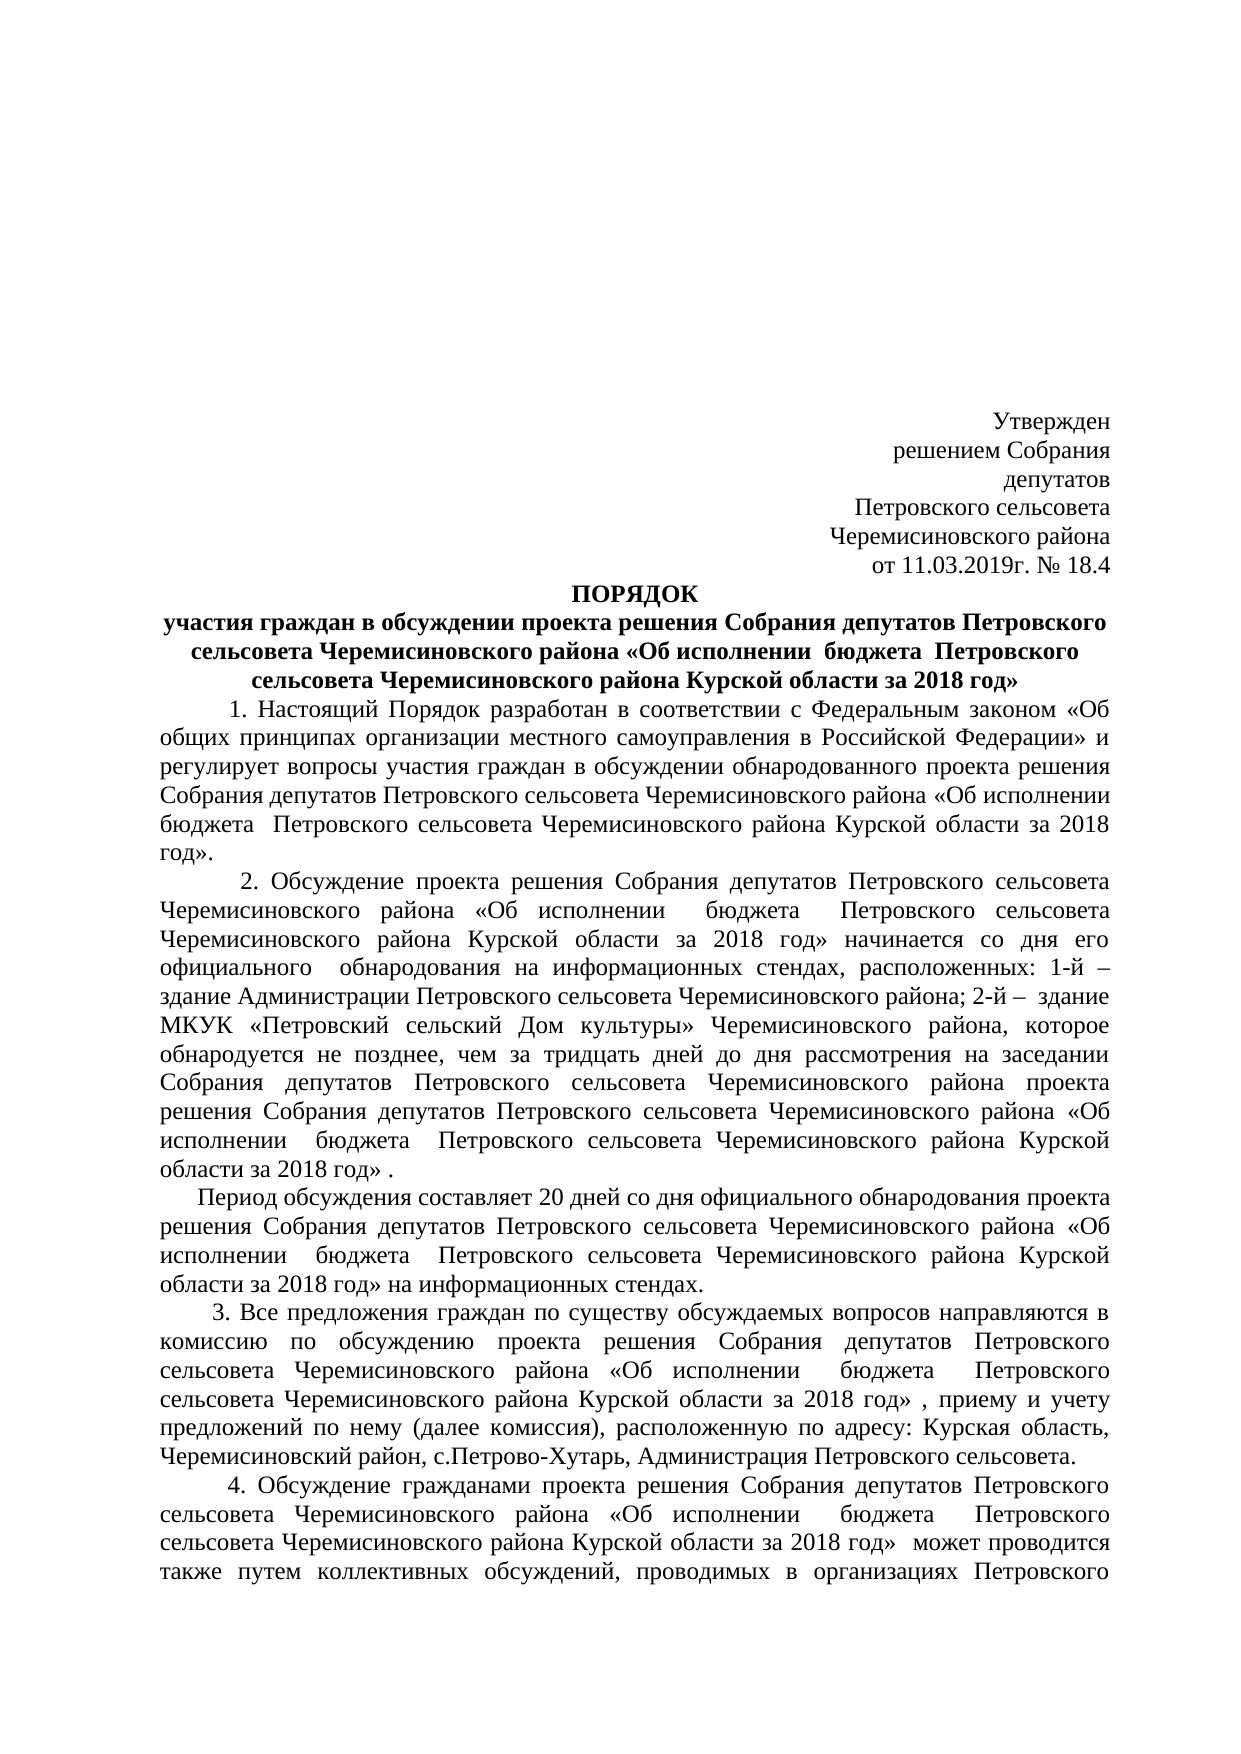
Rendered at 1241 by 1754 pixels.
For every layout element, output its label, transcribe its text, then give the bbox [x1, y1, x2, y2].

text Период обсуждения составляет 20 дней со дня официального обнародования проекта решения Собрания депутатов Петровского сельсовета Черемисиновского района «Об исполнении бюджета Петровского сельсовета Черемисиновского района Курской области за 2018 год» на информационных стендах. [159, 1182, 1110, 1297]
text Утвержден [159, 406, 1110, 435]
text участия граждан в обсуждении проекта решения Собрания депутатов Петровского сельсовета Черемисиновского района «Об исполнении бюджета Петровского сельсовета Черемисиновского района Курской области за 2018 год» [159, 607, 1110, 694]
text Петровского сельсовета [159, 492, 1110, 521]
text от 11.03.2019г. № 18.4 [159, 550, 1110, 579]
text 1. Настоящий Порядок разработан в соответствии с Федеральным законом «Об общих принципах организации местного самоуправления в Российской Федерации» и регулирует вопросы участия граждан в обсуждении обнародованного проекта решения Собрания депутатов Петровского сельсовета Черемисиновского района «Об исполнении бюджета Петровского сельсовета Черемисиновского района Курской области за 2018 год». [159, 694, 1110, 866]
text ПОРЯДОК [159, 579, 1110, 607]
text Черемисиновского района [159, 521, 1110, 550]
text решением Собрания депутатов [159, 435, 1110, 492]
text 3. Все предложения граждан по существу обсуждаемых вопросов направляются в комиссию по обсуждению проекта решения Собрания депутатов Петровского сельсовета Черемисиновского района «Об исполнении бюджета Петровского сельсовета Черемисиновского района Курской области за 2018 год» , приему и учету предложений по нему (далее комиссия), расположенную по адресу: Курская область, Черемисиновский район, с.Петрово-Хутарь, Администрация Петровского сельсовета. [159, 1297, 1110, 1470]
text 2. Обсуждение проекта решения Собрания депутатов Петровского сельсовета Черемисиновского района «Об исполнении бюджета Петровского сельсовета Черемисиновского района Курской области за 2018 год» начинается со дня его официального обнародования на информационных стендах, расположенных: 1-й – здание Администрации Петровского сельсовета Черемисиновского района; 2-й – здание МКУК «Петровский сельский Дом культуры» Черемисиновского района, которое обнародуется не позднее, чем за тридцать дней до дня рассмотрения на заседании Собрания депутатов Петровского сельсовета Черемисиновского района проекта решения Собрания депутатов Петровского сельсовета Черемисиновского района «Об исполнении бюджета Петровского сельсовета Черемисиновского района Курской области за 2018 год» . [159, 866, 1110, 1182]
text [159, 1470, 1110, 1585]
